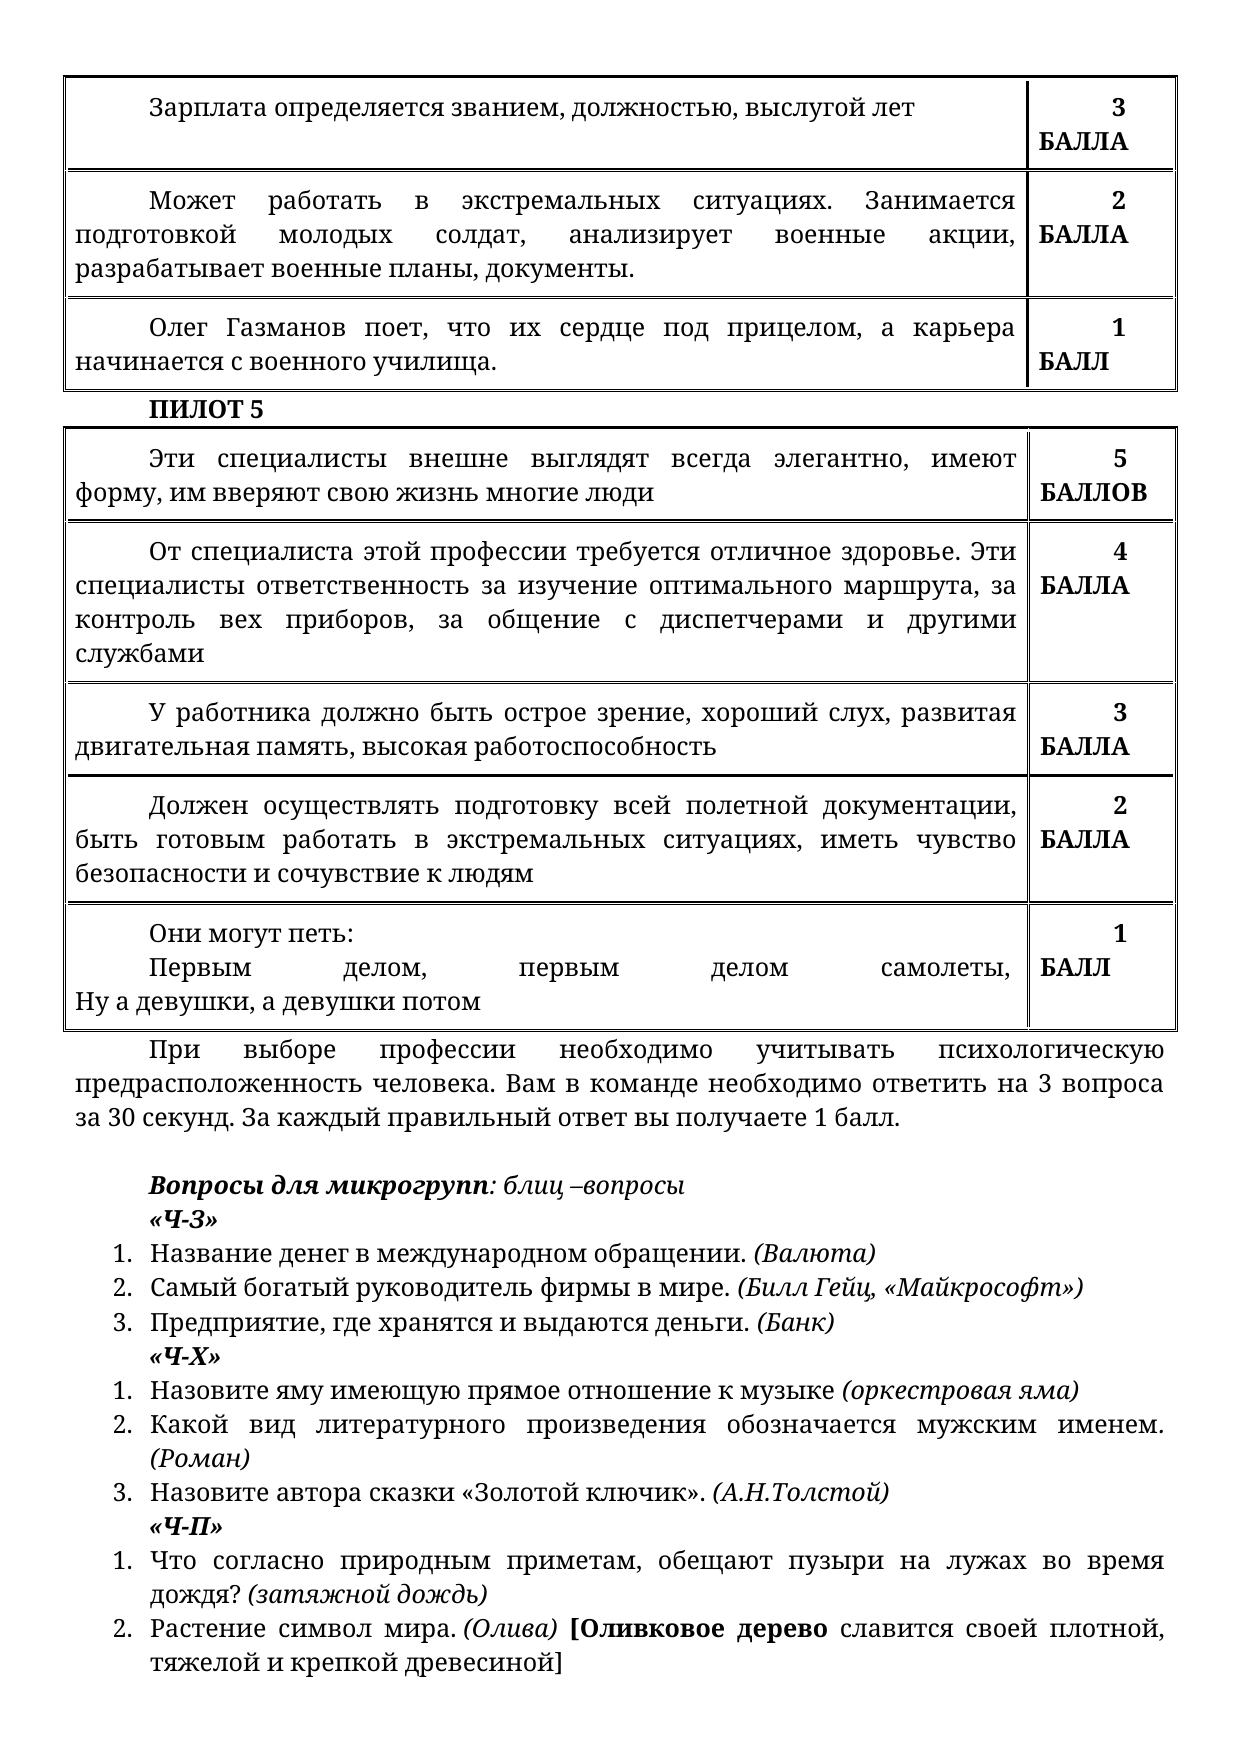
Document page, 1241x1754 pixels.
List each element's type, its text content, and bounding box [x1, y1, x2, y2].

table_cell 3 БАЛЛА [1027, 78, 1175, 168]
table_cell Должен осуществлять подготовку всей полетной документации, быть готовым работать в экстремальных ситуациях, иметь чувство безопасности и сочувствие к людям [66, 774, 1027, 901]
table_cell Зарплата определяется званием, должностью, выслугой лет [66, 78, 1027, 168]
table_cell У работника должно быть острое зрение, хороший слух, развитая двигательная память, высокая работоспособность [64, 681, 1028, 774]
text При выборе профессии необходимо учитывать психологическую предрасположенность человека. Вам в команде необходимо ответить на 3 вопроса за 30 секунд. За каждый правильный ответ вы получаете 1 балл. [75, 1032, 1165, 1134]
table_cell 4 БАЛЛА [1030, 519, 1175, 681]
text Вопросы для микрогрупп: блиц –вопросы [75, 1168, 1165, 1202]
list Предприятие, где хранятся и выдаются деньги. (Банк) [112, 1304, 1165, 1338]
list Назовите яму имеющую прямое отношение к музыке (оркестровая яма) [112, 1372, 1165, 1406]
list Что согласно природным приметам, обещают пузыри на лужах во время дождя? (затяжной дождь) [112, 1543, 1165, 1611]
list Самый богатый руководитель фирмы в мире. (Билл Гейц, «Майкрософт») [112, 1270, 1165, 1304]
text «Ч-З» [75, 1202, 1165, 1236]
table_cell 3 БАЛЛА [1029, 681, 1176, 774]
table_cell От специалиста этой профессии требуется отличное здоровье. Эти специалисты ответственность за изучение оптимального маршрута, за контроль вех приборов, за общение с диспетчерами и другими службами [66, 519, 1027, 681]
text «Ч-Х» [75, 1338, 1165, 1372]
table_cell Может работать в экстремальных ситуациях. Занимается подготовкой молодых солдат, анализирует военные акции, разрабатывает военные планы, документы. [66, 168, 1026, 296]
table_header 5 БАЛЛОВ [1029, 429, 1175, 519]
table_cell 2 БАЛЛА [1030, 774, 1175, 901]
table_cell 2 БАЛЛА [1029, 168, 1175, 296]
table_cell Они могут петь: Первым делом, первым делом самолеты, Ну а девушки, а девушки потом [66, 901, 1028, 1028]
table_cell 1 БАЛЛ [1029, 901, 1175, 1028]
text «Ч-П» [75, 1508, 1165, 1543]
table_cell Олег Газманов поет, что их сердце под прицелом, а карьера начинается с военного училища. [64, 296, 1027, 389]
list Какой вид литературного произведения обозначается мужским именем. (Роман) [112, 1406, 1165, 1474]
list Назовите автора сказки «Золотой ключик». (А.Н.Толстой) [112, 1474, 1165, 1508]
list Название денег в международном обращении. (Валюта) [112, 1236, 1165, 1270]
text ПИЛОТ 5 [75, 392, 1165, 426]
list Растение символ мира. (Олива) [Оливковое дерево славится своей плотной, тяжелой и крепкой древесиной] [112, 1611, 1165, 1679]
table_cell 1 БАЛЛ [1027, 296, 1176, 389]
table_header Эти специалисты внешне выглядят всегда элегантно, имеют форму, им вверяют свою жизнь многие люди [66, 429, 1028, 519]
